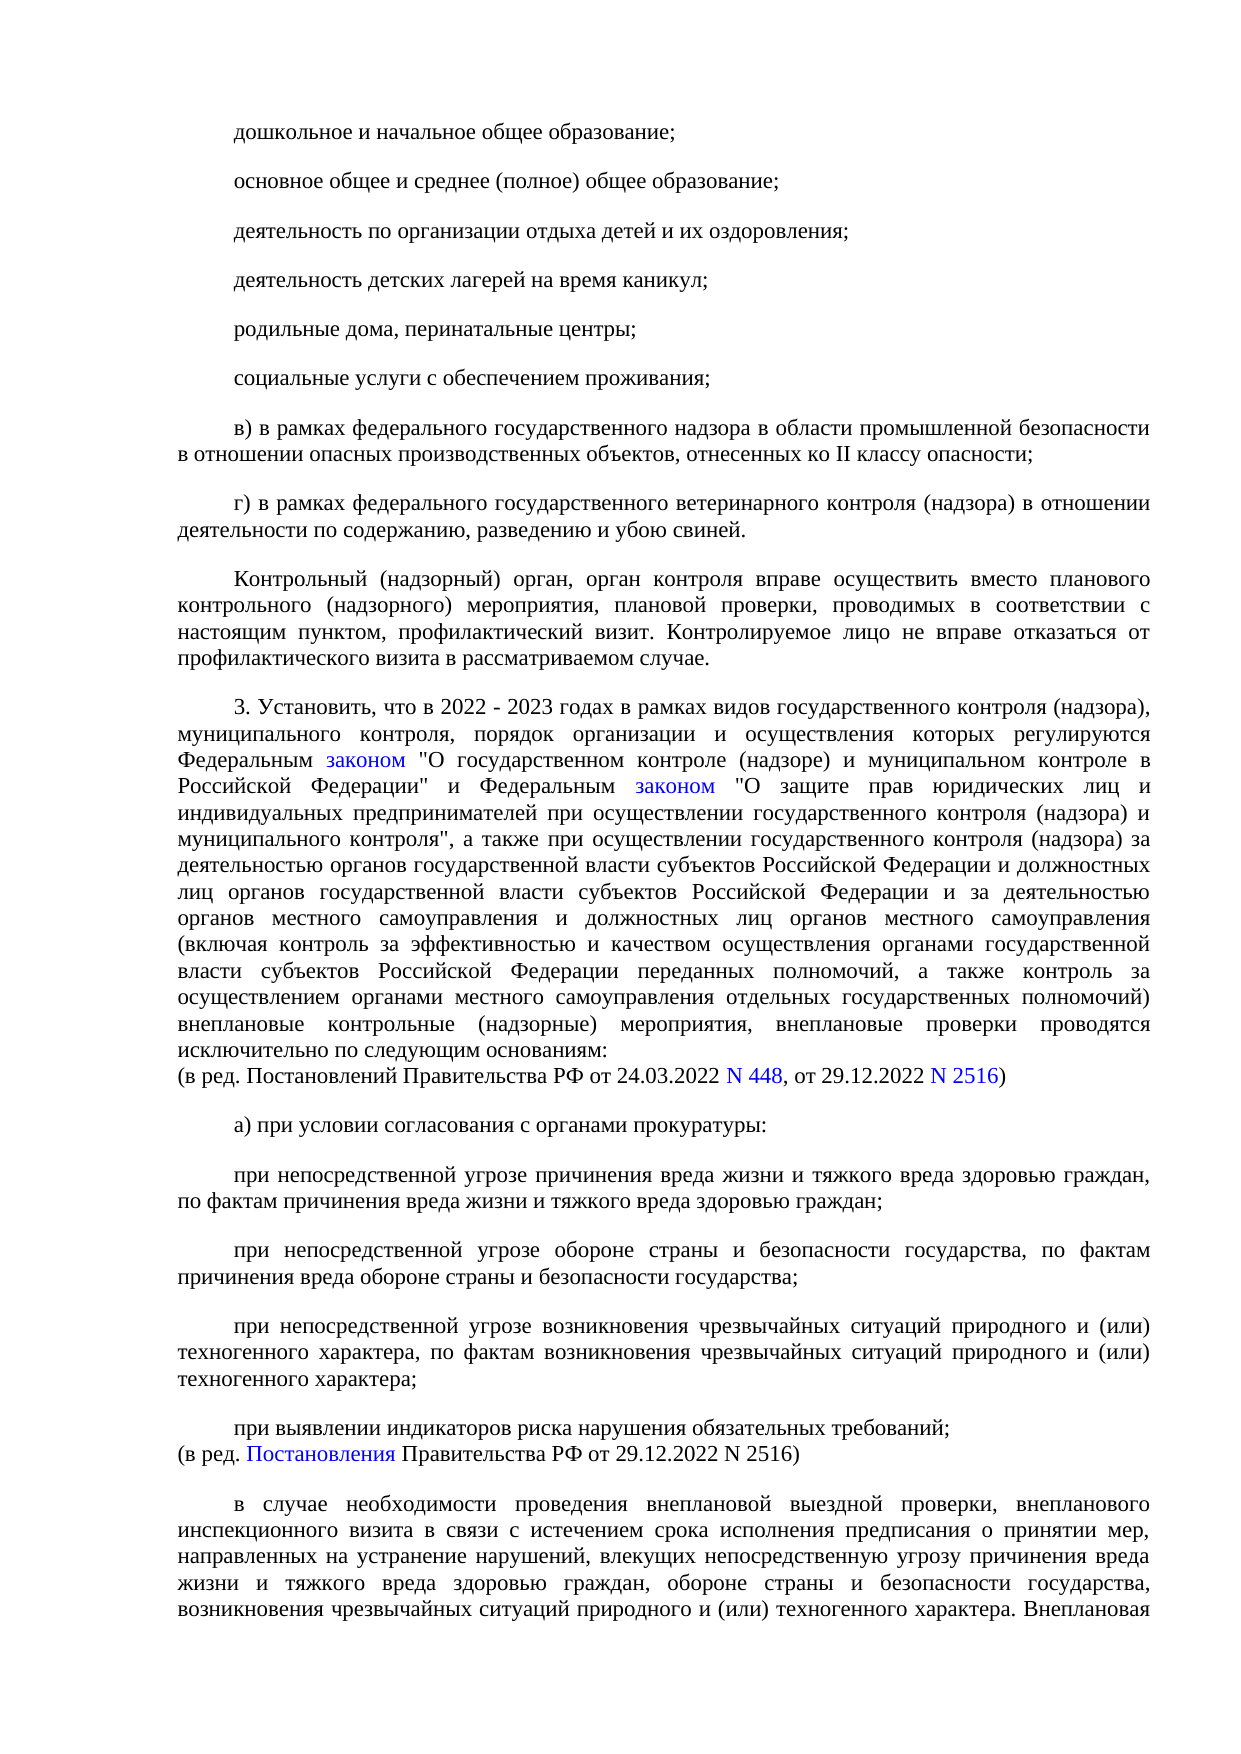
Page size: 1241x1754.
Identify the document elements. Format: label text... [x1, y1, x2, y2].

text социальные услуги с обеспечением проживания; [177, 364, 1152, 391]
text при выявлении индикаторов риска нарушения обязательных требований; [177, 1414, 1152, 1440]
text 3. Установить, что в 2022 - 2023 годах в рамках видов государственного контроля (надзора), муниципального контроля, порядок организации и осуществления которых регулируются Федеральным законом "О государственном контроле (надзоре) и муниципальном контроле в Российской Федерации" и Федеральным законом "О защите прав юридических лиц и индивидуальных предпринимателей при осуществлении государственного контроля (надзора) и муниципального контроля", а также при осуществлении государственного контроля (надзора) за деятельностью органов государственной власти субъектов Российской Федерации и должностных лиц органов государственной власти субъектов Российской Федерации и за деятельностью органов местного самоуправления и должностных лиц органов местного самоуправления (включая контроль за эффективностью и качеством осуществления органами государственной власти субъектов Российской Федерации переданных полномочий, а также контроль за осуществлением органами местного самоуправления отдельных государственных полномочий) внеплановые контрольные (надзорные) мероприятия, внеплановые проверки проводятся исключительно по следующим основаниям: [177, 693, 1152, 1062]
text деятельность детских лагерей на время каникул; [177, 266, 1152, 292]
text родильные дома, перинатальные центры; [177, 315, 1152, 342]
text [177, 1490, 1152, 1621]
text Контрольный (надзорный) орган, орган контроля вправе осуществить вместо планового контрольного (надзорного) мероприятия, плановой проверки, проводимых в соответствии с настоящим пунктом, профилактический визит. Контролируемое лицо не вправе отказаться от профилактического визита в рассматриваемом случае. [177, 565, 1152, 670]
text деятельность по организации отдыха детей и их оздоровления; [177, 217, 1152, 243]
text основное общее и среднее (полное) общее образование; [177, 167, 1152, 194]
text (в ред. Постановления Правительства РФ от 29.12.2022 N 2516) [177, 1440, 1152, 1467]
text г) в рамках федерального государственного ветеринарного контроля (надзора) в отношении деятельности по содержанию, разведению и убою свиней. [177, 489, 1152, 542]
text при непосредственной угрозе возникновения чрезвычайных ситуаций природного и (или) техногенного характера, по фактам возникновения чрезвычайных ситуаций природного и (или) техногенного характера; [177, 1312, 1152, 1391]
text в) в рамках федерального государственного надзора в области промышленной безопасности в отношении опасных производственных объектов, отнесенных ко II классу опасности; [177, 414, 1152, 466]
text а) при условии согласования с органами прокуратуры: [177, 1112, 1152, 1138]
text при непосредственной угрозе обороне страны и безопасности государства, по фактам причинения вреда обороне страны и безопасности государства; [177, 1236, 1152, 1289]
text (в ред. Постановлений Правительства РФ от 24.03.2022 N 448, от 29.12.2022 N 2516) [177, 1062, 1152, 1089]
text при непосредственной угрозе причинения вреда жизни и тяжкого вреда здоровью граждан, по фактам причинения вреда жизни и тяжкого вреда здоровью граждан; [177, 1161, 1152, 1213]
text дошкольное и начальное общее образование; [177, 118, 1152, 144]
